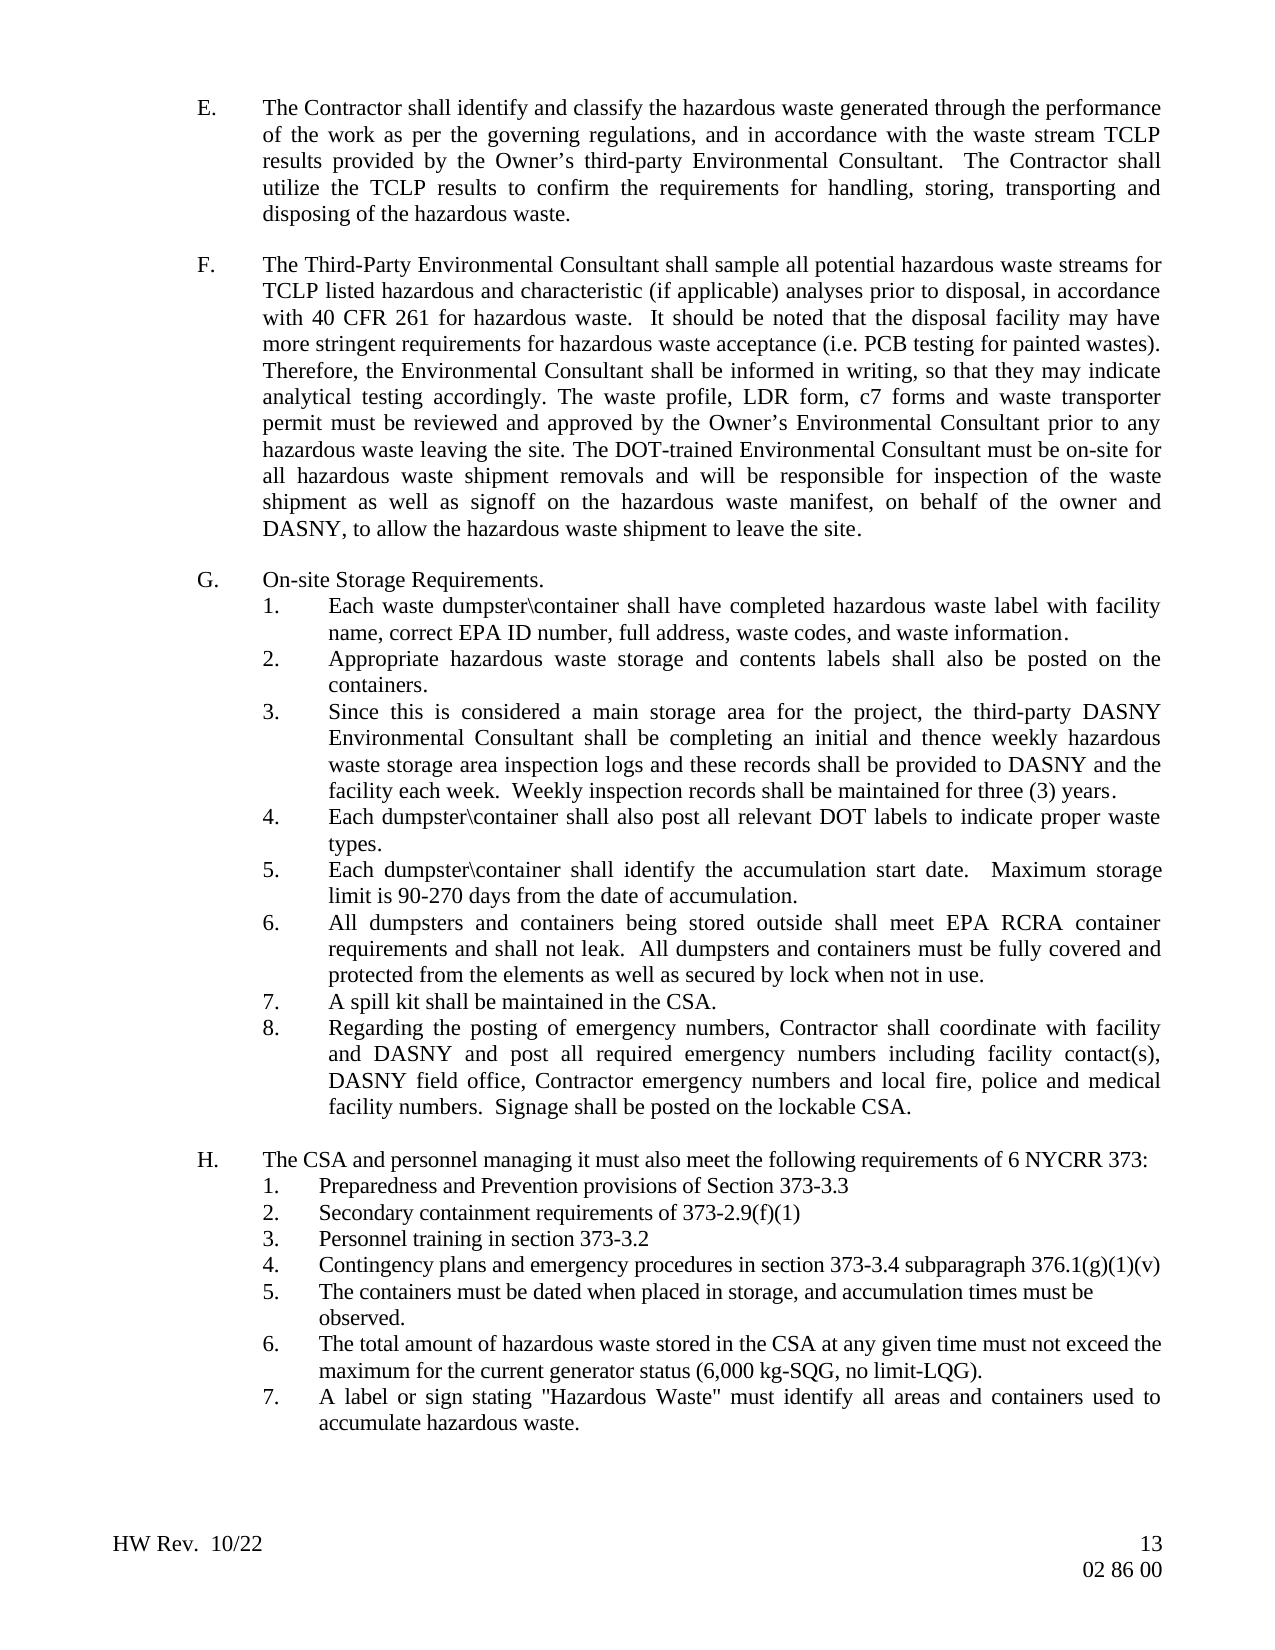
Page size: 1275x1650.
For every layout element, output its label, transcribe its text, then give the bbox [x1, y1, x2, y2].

text Since this is considered a main storage area for the project, the third-party DASNY Environmental Consultant shall be completing an initial and thence weekly hazardous waste storage area inspection logs and these records shall be provided to DASNY and the facility each week. Weekly inspection records shall be maintained for three (3) years. [262, 698, 1162, 803]
text Appropriate hazardous waste storage and contents labels shall also be posted on the containers. [262, 645, 1162, 698]
text Each waste dumpster\container shall have completed hazardous waste label with facility name, correct EPA ID number, full address, waste codes, and waste information. [262, 592, 1162, 645]
list The Third-Party Environmental Consultant shall sample all potential hazardous waste streams for TCLP listed hazardous and characteristic (if applicable) analyses prior to disposal, in accordance with 40 CFR 261 for hazardous waste. It should be noted that the disposal facility may have more stringent requirements for hazardous waste acceptance (i.e. PCB testing for painted wastes). Therefore, the Environmental Consultant shall be informed in writing, so that they may indicate analytical testing accordingly. The waste profile, LDR form, c7 forms and waste transporter permit must be reviewed and approved by the Owner’s Environmental Consultant prior to any hazardous waste leaving the site. The DOT-trained Environmental Consultant must be on-site for all hazardous waste shipment removals and will be responsible for inspection of the waste shipment as well as signoff on the hazardous waste manifest, on behalf of the owner and DASNY, to allow the hazardous waste shipment to leave the site. [197, 251, 1162, 541]
list The Contractor shall identify and classify the hazardous waste generated through the performance of the work as per the governing regulations, and in accordance with the waste stream TCLP results provided by the Owner’s third-party Environmental Consultant. The Contractor shall utilize the TCLP results to confirm the requirements for handling, storing, transporting and disposing of the hazardous waste. [197, 94, 1162, 226]
list Preparedness and Prevention provisions of Section 373-3.3 [262, 1172, 1162, 1199]
text A spill kit shall be maintained in the CSA. [262, 988, 1162, 1014]
list The containers must be dated when placed in storage, and accumulation times must be observed. [262, 1278, 1162, 1330]
list A label or sign stating "Hazardous Waste" must identify all areas and containers used to accumulate hazardous waste. [262, 1383, 1162, 1436]
text Each dumpster\container shall also post all relevant DOT labels to indicate proper waste types. [262, 803, 1162, 856]
text On-site Storage Requirements. [197, 566, 1162, 592]
text Regarding the posting of emergency numbers, Contractor shall coordinate with facility and DASNY and post all required emergency numbers including facility contact(s), DASNY field office, Contractor emergency numbers and local fire, police and medical facility numbers. Signage shall be posted on the lockable CSA. [262, 1014, 1162, 1119]
text All dumpsters and containers being stored outside shall meet EPA RCRA container requirements and shall not leak. All dumpsters and containers must be fully covered and protected from the elements as well as secured by lock when not in use. [262, 909, 1162, 988]
list The CSA and personnel managing it must also meet the following requirements of 6 NYCRR 373: [197, 1146, 1162, 1172]
list Secondary containment requirements of 373-2.9(f)(1) [262, 1199, 1162, 1225]
list Personnel training in section 373-3.2 [262, 1225, 1162, 1251]
list Contingency plans and emergency procedures in section 373-3.4 subparagraph 376.1(g)(1)(v) [262, 1251, 1162, 1278]
text Each dumpster\container shall identify the accumulation start date. Maximum storage limit is 90-270 days from the date of accumulation. [262, 856, 1162, 909]
list The total amount of hazardous waste stored in the CSA at any given time must not exceed the maximum for the current generator status (6,000 kg-SQG, no limit-LQG). [262, 1330, 1162, 1383]
